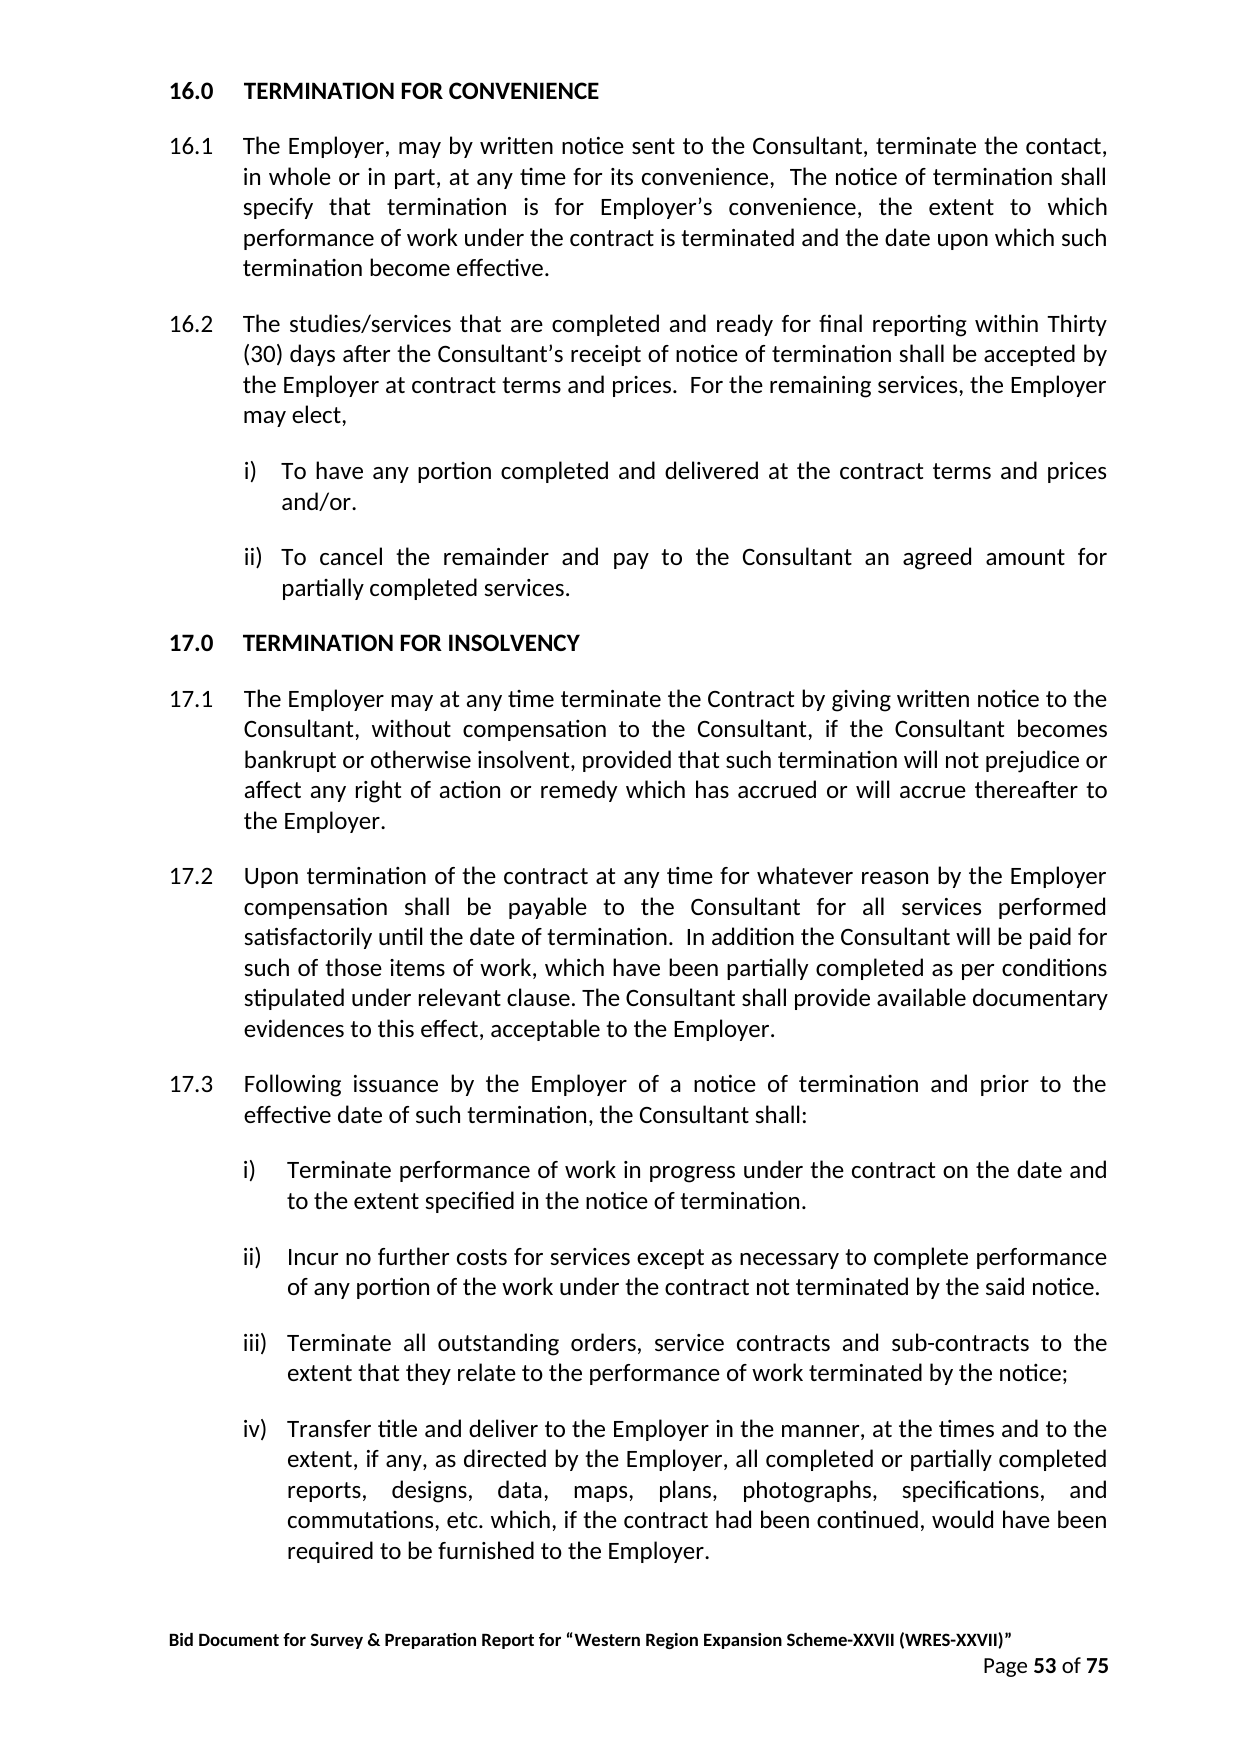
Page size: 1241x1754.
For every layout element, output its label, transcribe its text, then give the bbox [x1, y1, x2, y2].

list The Employer, may by written notice sent to the Consultant, terminate the contact, in whole or in part, at any time for its convenience, The notice of termination shall specify that termination is for Employer’s convenience, the extent to which performance of work under the contract is terminated and the date upon which such termination become effective. [169, 131, 1109, 283]
list The Employer may at any time terminate the Contract by giving written notice to the Consultant, without compensation to the Consultant, if the Consultant becomes bankrupt or otherwise insolvent, provided that such termination will not prejudice or affect any right of action or remedy which has accrued or will accrue thereafter to the Employer. [169, 683, 1109, 835]
list Transfer title and deliver to the Employer in the manner, at the times and to the extent, if any, as directed by the Employer, all completed or partially completed reports, designs, data, maps, plans, photographs, specifications, and commutations, etc. which, if the contract had been continued, would have been required to be furnished to the Employer. [243, 1413, 1109, 1565]
list TERMINATION FOR CONVENIENCE [169, 75, 1109, 106]
list To cancel the remainder and pay to the Consultant an agreed amount for partially completed services. [244, 541, 1109, 602]
list Terminate performance of work in progress under the contract on the date and to the extent specified in the notice of termination. [243, 1154, 1109, 1216]
list Incur no further costs for services except as necessary to complete performance of any portion of the work under the contract not terminated by the said notice. [243, 1241, 1109, 1302]
list Upon termination of the contract at any time for whatever reason by the Employer compensation shall be payable to the Consultant for all services performed satisfactorily until the date of termination. In addition the Consultant will be paid for such of those items of work, which have been partially completed as per conditions stipulated under relevant clause. The Consultant shall provide available documentary evidences to this effect, acceptable to the Employer. [169, 860, 1109, 1043]
list Following issuance by the Employer of a notice of termination and prior to the effective date of such termination, the Consultant shall: [169, 1068, 1109, 1129]
list TERMINATION FOR INSOLVENCY [169, 627, 1109, 658]
list To have any portion completed and delivered at the contract terms and prices and/or. [244, 455, 1109, 516]
list Terminate all outstanding orders, service contracts and sub-contracts to the extent that they relate to the performance of work terminated by the notice; [243, 1327, 1109, 1388]
list The studies/services that are completed and ready for final reporting within Thirty (30) days after the Consultant’s receipt of notice of termination shall be accepted by the Employer at contract terms and prices. For the remaining services, the Employer may elect, [169, 308, 1109, 430]
